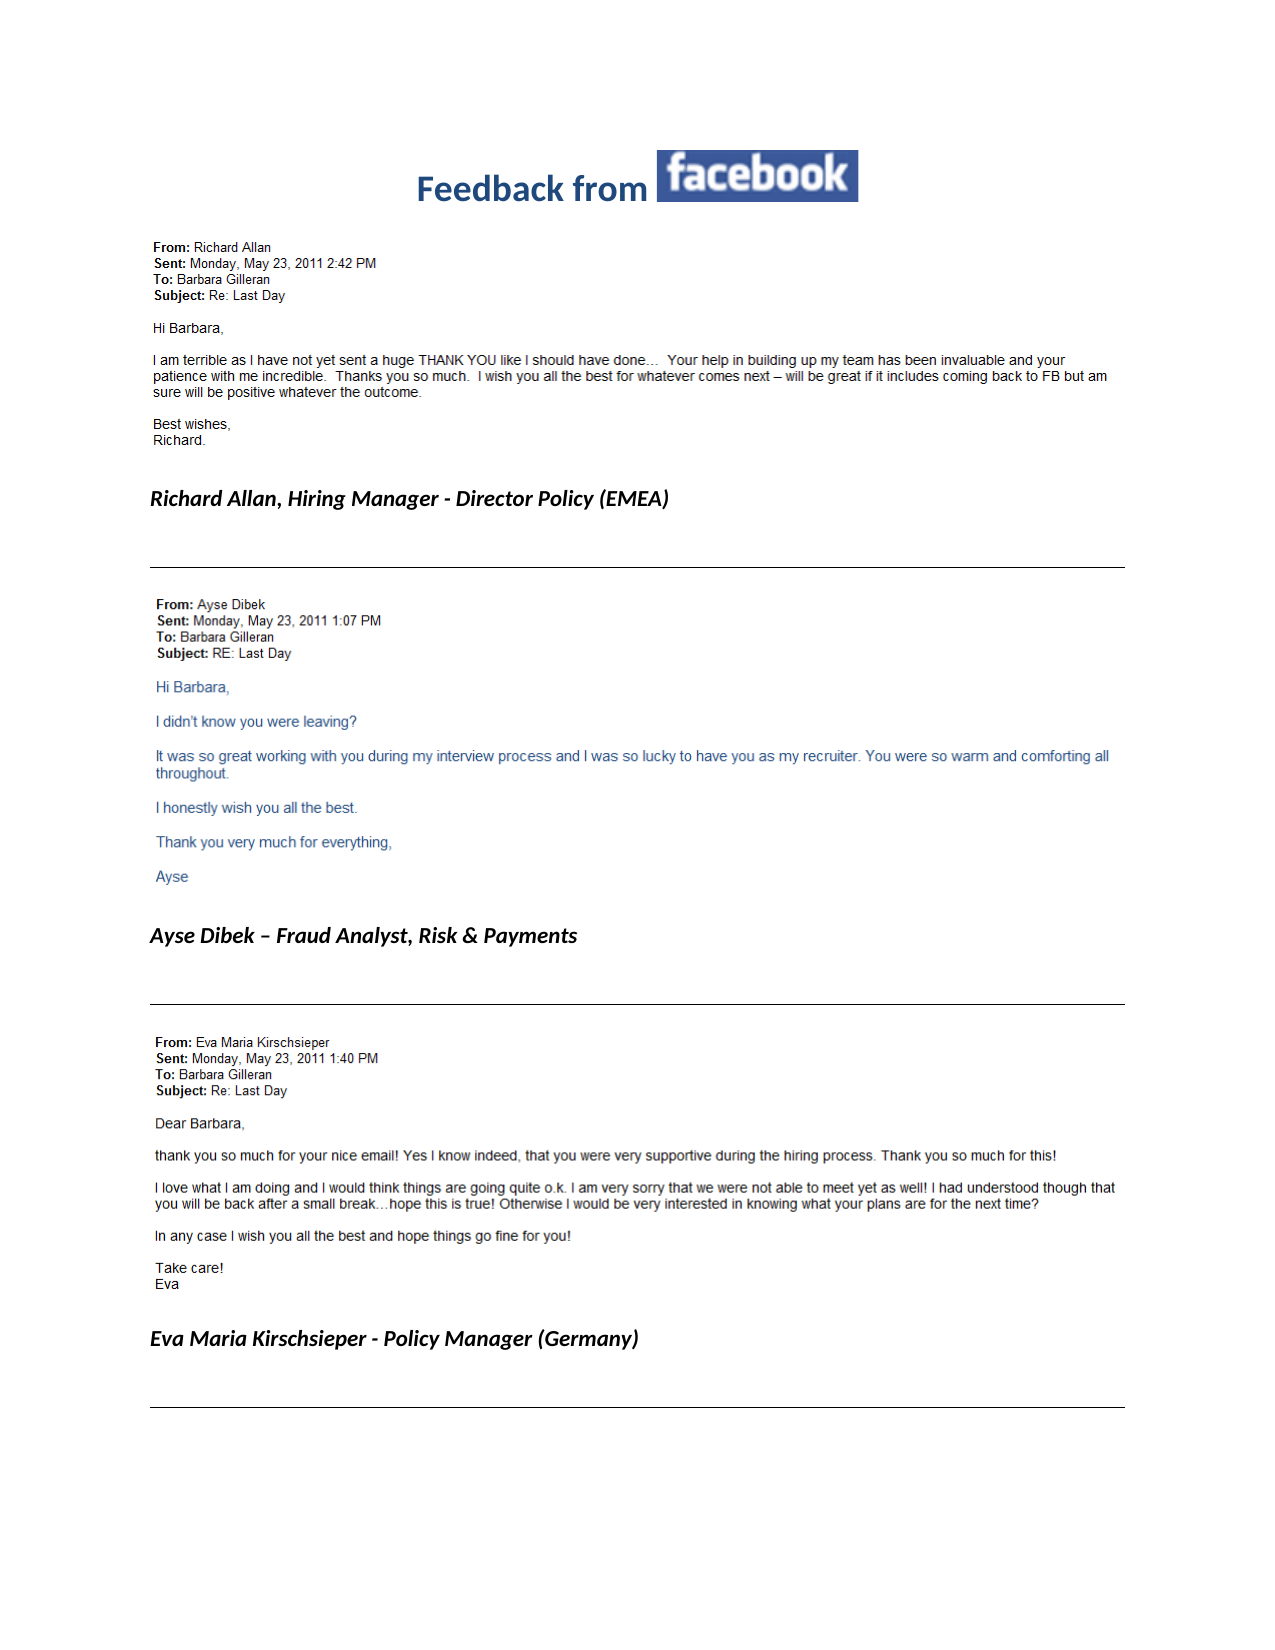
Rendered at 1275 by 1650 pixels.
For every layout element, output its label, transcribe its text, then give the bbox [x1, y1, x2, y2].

picture [150, 238, 1125, 459]
picture [150, 593, 1125, 897]
text Eva Maria Kirschsieper - Policy Manager (Germany) [150, 1324, 1125, 1352]
text Feedback from [150, 150, 1125, 211]
text Richard Allan, Hiring Manager - Director Policy (EMEA) [150, 484, 1125, 512]
picture [656, 150, 859, 202]
text Ayse Dibek – Fraud Analyst, Risk & Payments [150, 921, 1125, 949]
picture [150, 1030, 1125, 1300]
